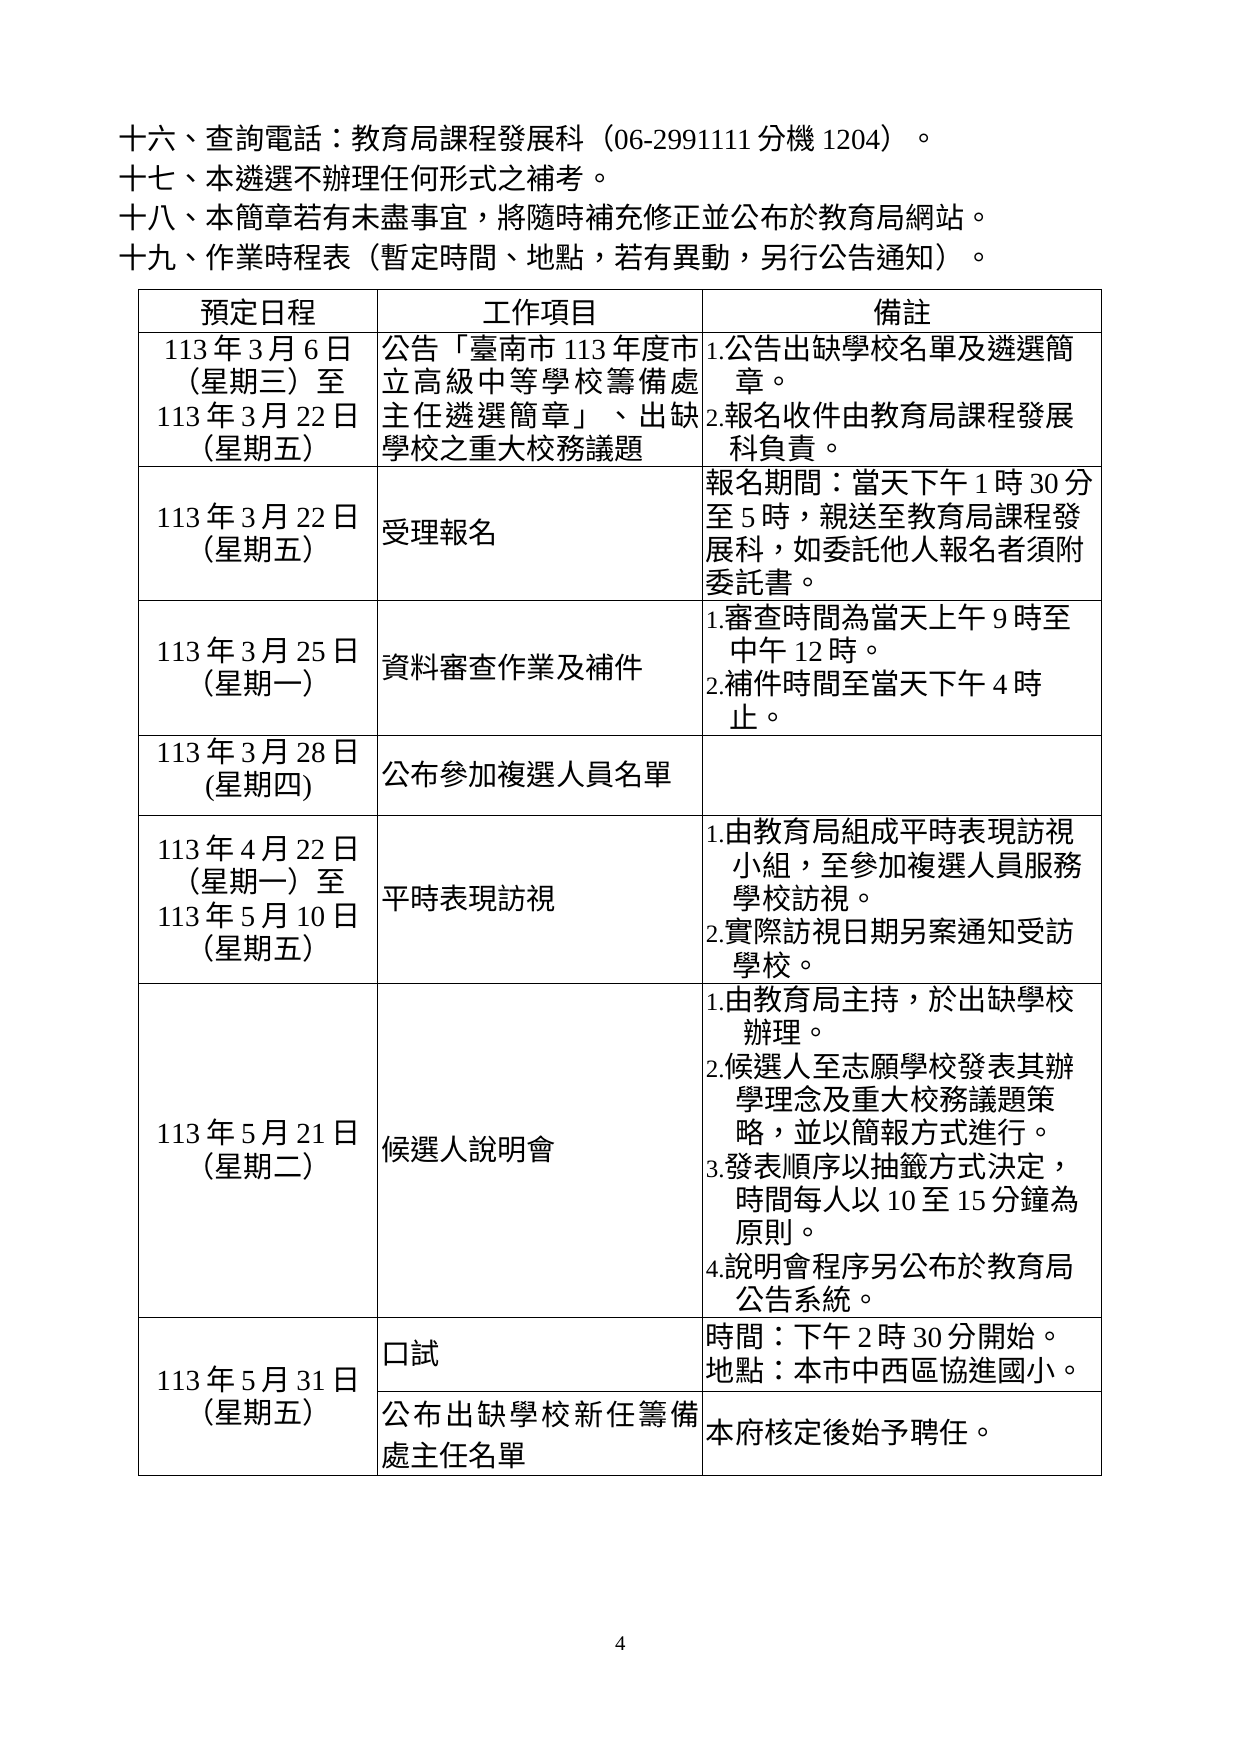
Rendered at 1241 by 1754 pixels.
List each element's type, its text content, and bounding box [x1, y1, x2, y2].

table_cell 時間：下午2時30分開始。 地點：本市中西區協進國小。 [703, 1318, 1101, 1391]
table_cell 報名期間：當天下午1時30分至5時，親送至教育局課程發展科，如委託他人報名者須附委託書。 [703, 467, 1101, 600]
text 十七、本遴選不辦理任何形式之補考。 [118, 158, 1122, 197]
text 十六、查詢電話：教育局課程發展科（06-2991111分機1204）。 [118, 118, 1122, 158]
table_cell 審查時間為當天上午9時至中午12時。 補件時間至當天下午4時止。 [703, 601, 1101, 735]
table_cell 公告「臺南市113年度市立高級中等學校籌備處主任遴選簡章」、出缺學校之重大校務議題 [378, 333, 702, 466]
table_cell 平時表現訪視 [378, 816, 702, 983]
table_cell 公告出缺學校名單及遴選簡章。 報名收件由教育局課程發展科負責。 [703, 333, 1101, 466]
table_header 工作項目 [378, 290, 702, 332]
table_header 預定日程 [139, 290, 377, 332]
table_cell 本府核定後始予聘任。 [703, 1392, 1101, 1475]
table_cell 公布參加複選人員名單 [378, 736, 702, 815]
table_cell 候選人說明會 [378, 984, 702, 1317]
table_cell 113年3月25日（星期一） [139, 601, 377, 735]
table_cell 113年3月6日 （星期三）至 113年3月22日（星期五） [139, 333, 377, 466]
table_cell 由教育局組成平時表現訪視小組，至參加複選人員服務學校訪視。 實際訪視日期另案通知受訪學校。 [703, 816, 1101, 983]
table_cell 113年5月31日（星期五） [139, 1318, 377, 1475]
table_cell 公布出缺學校新任籌備處主任名單 [378, 1392, 702, 1475]
text 十八、本簡章若有未盡事宜，將隨時補充修正並公布於教育局網站。 [118, 197, 1122, 237]
table_cell 受理報名 [378, 467, 702, 600]
table_cell 113年4月22日 （星期一）至 113年5月10日（星期五） [139, 816, 377, 983]
table_cell [703, 736, 1101, 815]
table_cell 113年5月21日（星期二） [139, 984, 377, 1317]
table_cell 113年3月28日 (星期四) [139, 736, 377, 815]
table_header 備註 [703, 290, 1101, 332]
table_cell 口試 [378, 1318, 702, 1391]
text 十九、作業時程表（暫定時間、地點，若有異動，另行公告通知）。 [118, 237, 1122, 276]
table_cell 資料審查作業及補件 [378, 601, 702, 735]
table_cell 113年3月22日 （星期五） [139, 467, 377, 600]
table_cell 由教育局主持，於出缺學校辦理。 候選人至志願學校發表其辦學理念及重大校務議題策略，並以簡報方式進行。 發表順序以抽籤方式決定，時間每人以10至15分鐘為原則。 說明會程序另公布於教育局公告系統。 [703, 984, 1101, 1317]
